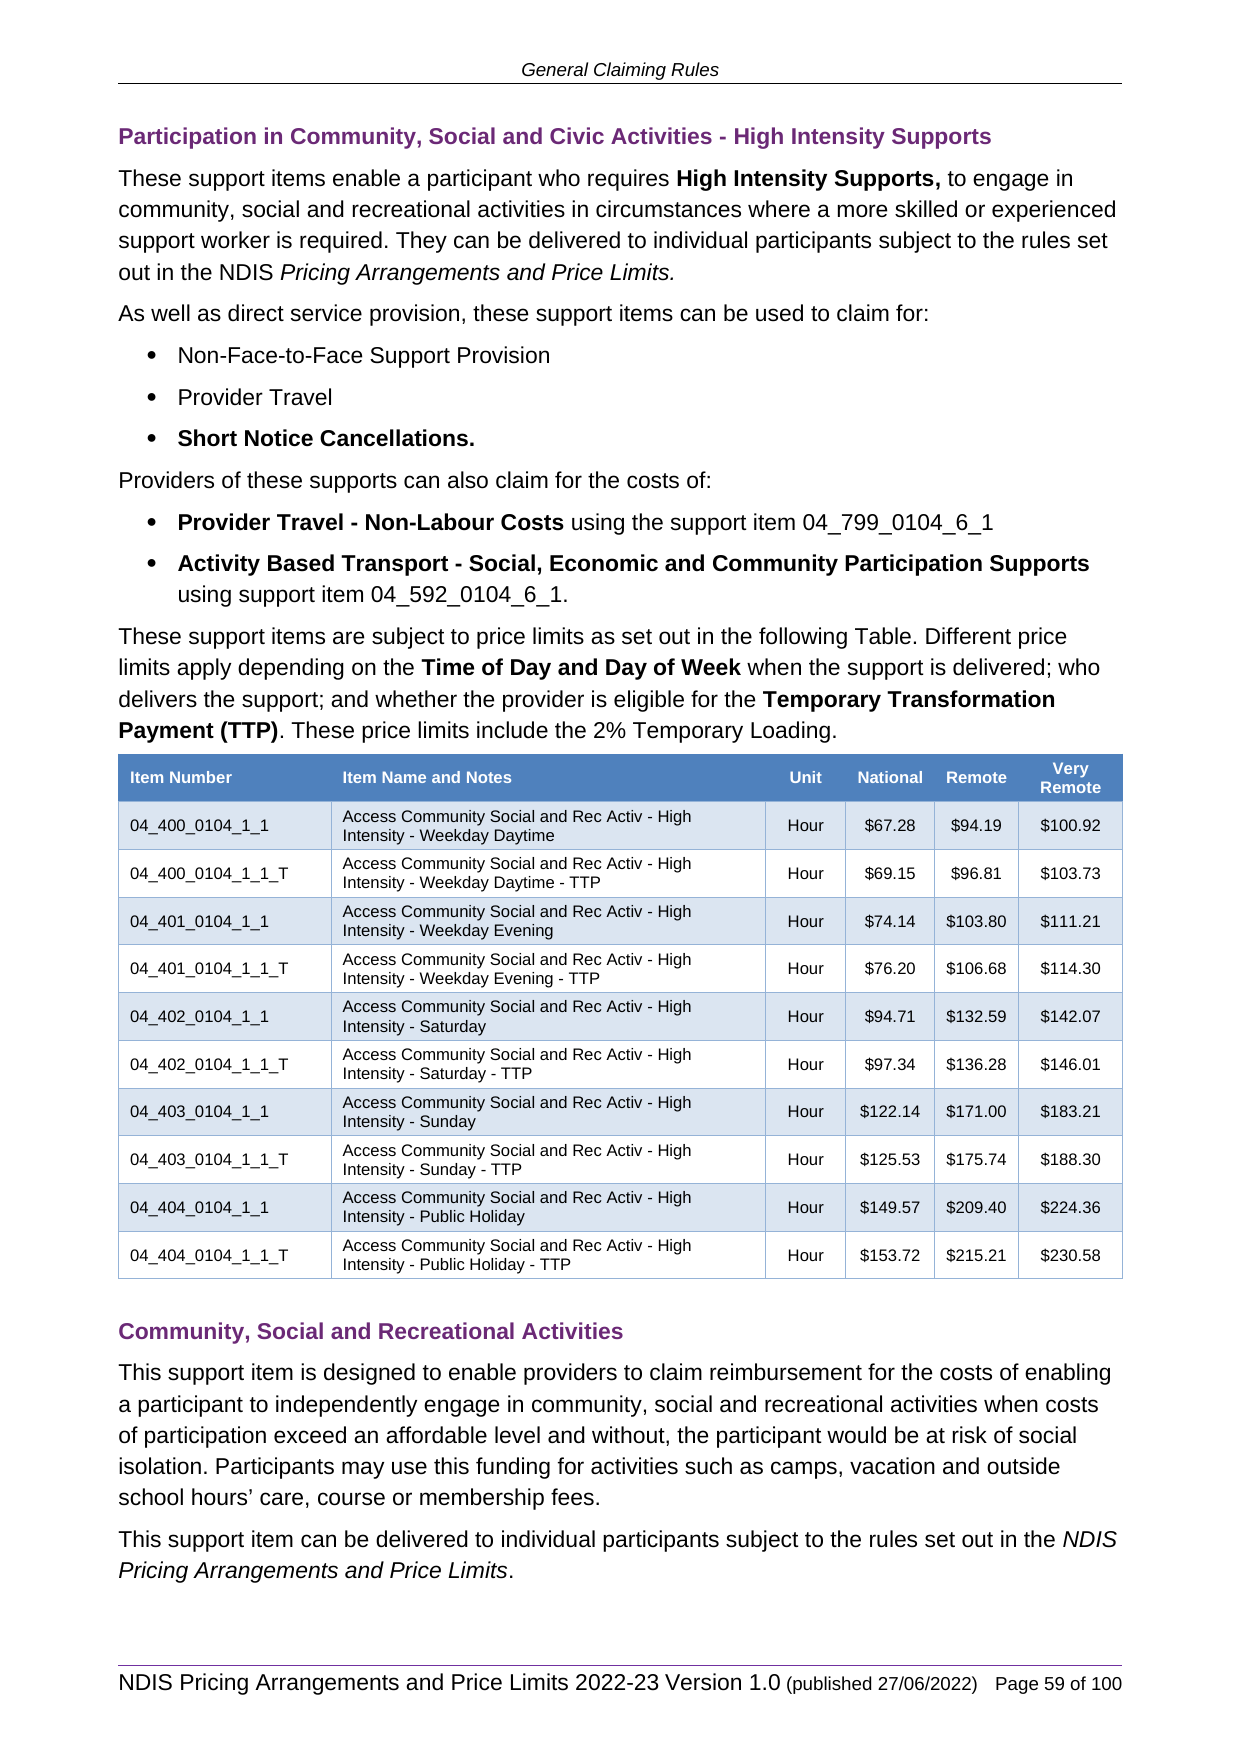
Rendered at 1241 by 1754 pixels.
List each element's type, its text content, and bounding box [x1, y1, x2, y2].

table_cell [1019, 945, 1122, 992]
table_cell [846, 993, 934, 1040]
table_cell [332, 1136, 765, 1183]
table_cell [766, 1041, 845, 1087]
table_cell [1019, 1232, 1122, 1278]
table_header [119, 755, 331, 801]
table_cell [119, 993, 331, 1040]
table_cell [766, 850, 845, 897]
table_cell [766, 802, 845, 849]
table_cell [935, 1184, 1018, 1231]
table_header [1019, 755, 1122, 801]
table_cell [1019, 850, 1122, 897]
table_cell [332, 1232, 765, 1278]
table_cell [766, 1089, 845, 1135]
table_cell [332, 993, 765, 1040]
text Provider Travel - Non-Labour Costs using the support item 04_799_0104_6_1 [148, 503, 1122, 535]
text Provider Travel [148, 378, 1122, 410]
text These support items are subject to price limits as set out in the following Table. Different price limits apply depending on the Time of Day and Day of Week when the support is delivered; who delivers the support; and whether the provider is eligible for the Temporary Transformation Payment (TTP). These price limits include the 2% Temporary Loading. [118, 618, 1122, 743]
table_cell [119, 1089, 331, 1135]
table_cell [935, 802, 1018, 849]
text Non-Face-to-Face Support Provision [148, 337, 1122, 368]
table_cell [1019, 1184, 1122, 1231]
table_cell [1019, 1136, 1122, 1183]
text This support item can be delivered to individual participants subject to the rules set out in the NDIS Pricing Arrangements and Price Limits. [118, 1521, 1122, 1583]
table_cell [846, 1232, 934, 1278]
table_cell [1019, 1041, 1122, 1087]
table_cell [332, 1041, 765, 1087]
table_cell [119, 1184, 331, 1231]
text This support item is designed to enable providers to claim reimbursement for the costs of enabling a participant to independently engage in community, social and recreational activities when costs of participation exceed an affordable level and without, the participant would be at risk of social isolation. Participants may use this funding for activities such as camps, vacation and outside school hours’ care, course or membership fees. [118, 1354, 1122, 1511]
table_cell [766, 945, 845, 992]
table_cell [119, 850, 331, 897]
subtitle Community, Social and Recreational Activities [118, 1313, 1122, 1344]
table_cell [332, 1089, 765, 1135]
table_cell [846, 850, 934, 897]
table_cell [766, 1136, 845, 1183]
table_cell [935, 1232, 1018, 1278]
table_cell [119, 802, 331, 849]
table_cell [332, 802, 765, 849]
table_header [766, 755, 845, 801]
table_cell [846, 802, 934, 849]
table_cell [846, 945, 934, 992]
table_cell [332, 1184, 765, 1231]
text These support items enable a participant who requires High Intensity Supports, to engage in community, social and recreational activities in circumstances where a more skilled or experienced support worker is required. They can be delivered to individual participants subject to the rules set out in the NDIS Pricing Arrangements and Price Limits. [118, 160, 1122, 285]
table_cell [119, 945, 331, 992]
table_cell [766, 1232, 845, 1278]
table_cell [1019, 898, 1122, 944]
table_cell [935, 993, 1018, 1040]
subtitle Participation in Community, Social and Civic Activities - High Intensity Supports [118, 118, 1122, 149]
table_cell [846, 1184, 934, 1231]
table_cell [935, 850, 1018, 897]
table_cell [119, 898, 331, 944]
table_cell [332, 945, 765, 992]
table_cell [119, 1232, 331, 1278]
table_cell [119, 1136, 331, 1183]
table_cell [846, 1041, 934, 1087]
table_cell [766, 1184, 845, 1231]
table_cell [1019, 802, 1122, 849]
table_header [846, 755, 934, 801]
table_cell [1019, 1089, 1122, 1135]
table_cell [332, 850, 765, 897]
text Activity Based Transport - Social, Economic and Community Participation Supports using support item 04_592_0104_6_1. [148, 545, 1122, 608]
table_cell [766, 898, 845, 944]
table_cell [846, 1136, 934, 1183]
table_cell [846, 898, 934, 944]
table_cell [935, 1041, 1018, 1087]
text As well as direct service provision, these support items can be used to claim for: [118, 295, 1122, 326]
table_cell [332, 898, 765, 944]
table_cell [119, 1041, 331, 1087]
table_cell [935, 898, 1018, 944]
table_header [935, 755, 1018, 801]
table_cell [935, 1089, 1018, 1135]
text Short Notice Cancellations. [148, 420, 1122, 451]
text Providers of these supports can also claim for the costs of: [118, 462, 1122, 493]
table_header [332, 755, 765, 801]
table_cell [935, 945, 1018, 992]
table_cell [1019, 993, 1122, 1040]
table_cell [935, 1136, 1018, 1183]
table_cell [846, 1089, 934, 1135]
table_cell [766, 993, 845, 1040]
